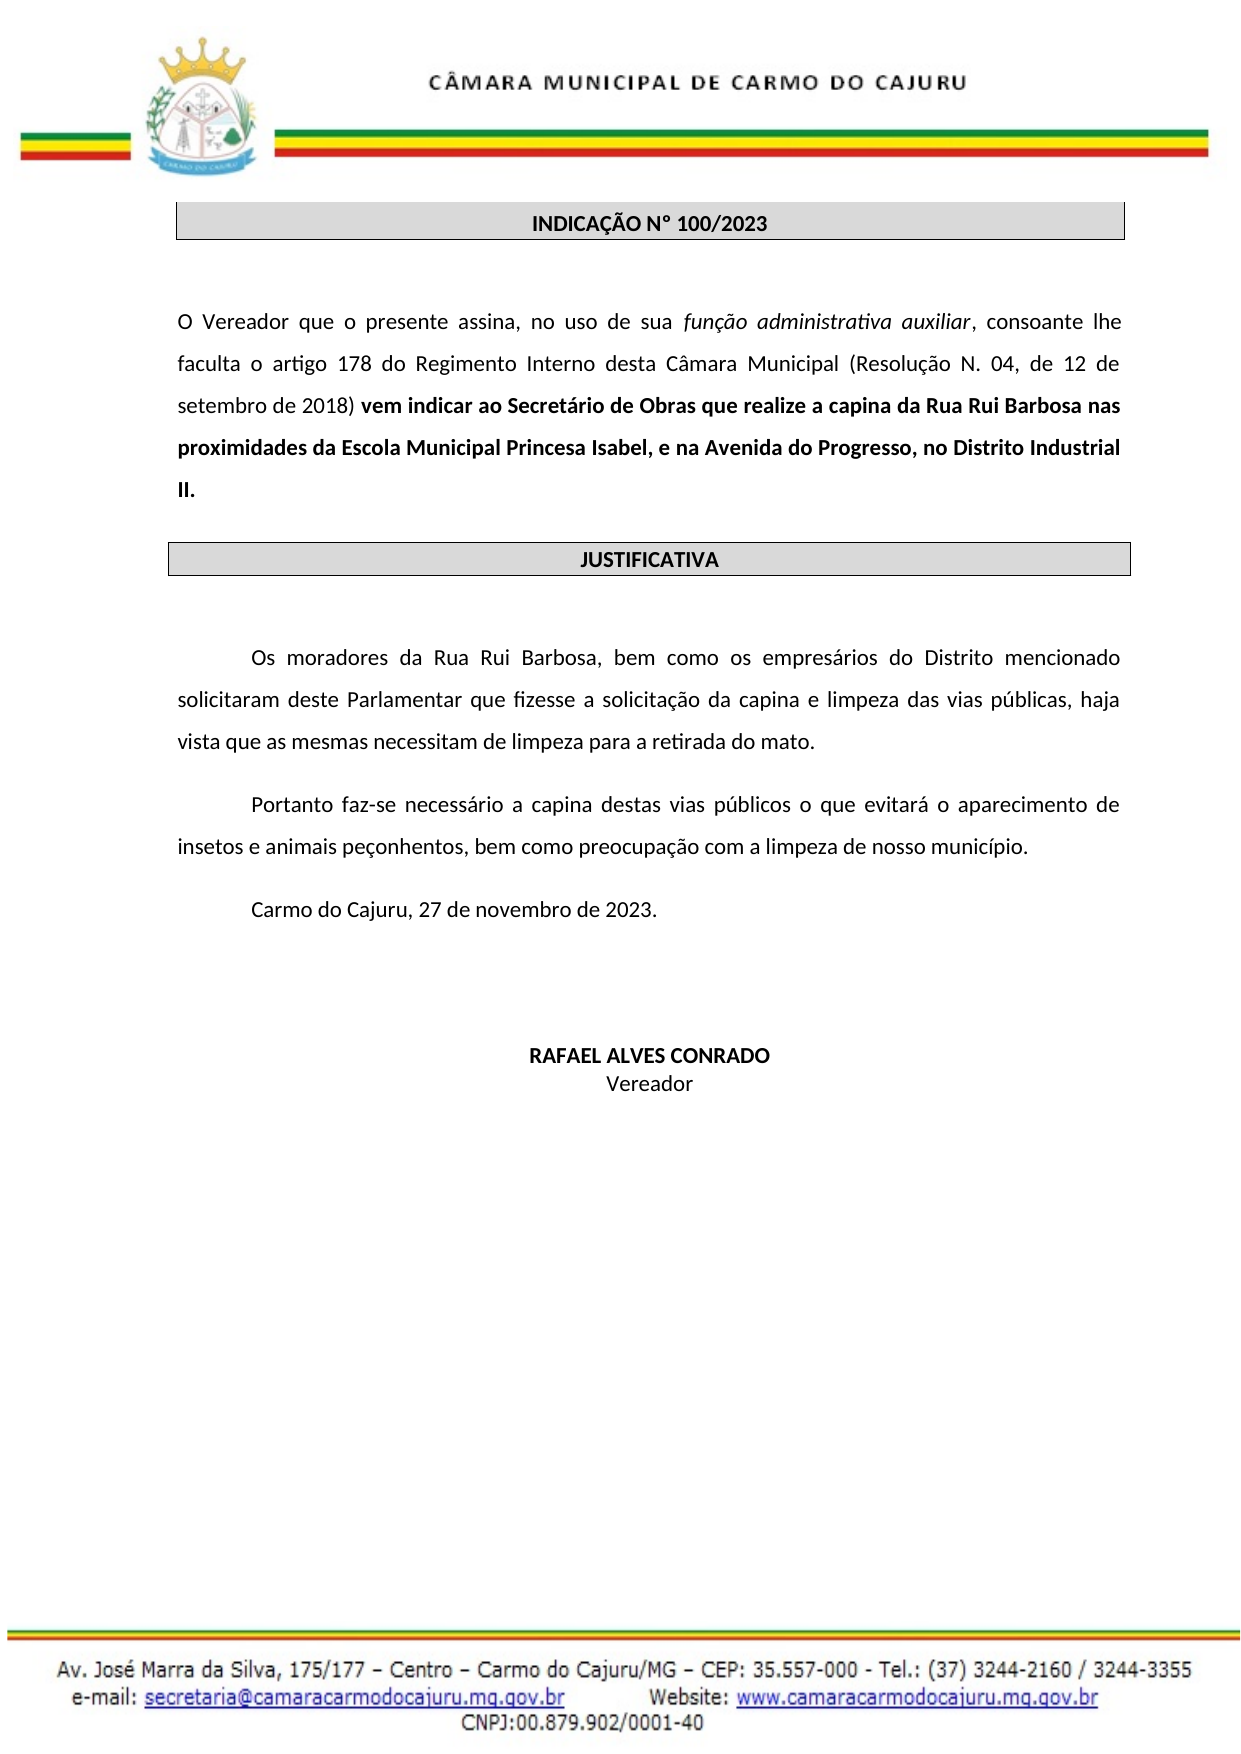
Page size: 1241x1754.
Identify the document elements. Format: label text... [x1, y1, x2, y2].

text RAFAEL ALVES CONRADO [177, 1042, 1122, 1069]
picture [7, 1621, 1241, 1754]
text INDICAÇÃO Nº 100/2023 [177, 202, 1124, 239]
text JUSTIFICATIVA [169, 543, 1130, 575]
text Portanto faz-se necessário a capina destas vias públicos o que evitará o aparecimento de insetos e animais peçonhentos, bem como preocupação com a limpeza de nosso município. [177, 790, 1122, 860]
text Os moradores da Rua Rui Barbosa, bem como os empresários do Distrito mencionado solicitaram deste Parlamentar que fizesse a solicitação da capina e limpeza das vias públicas, haja vista que as mesmas necessitam de limpeza para a retirada do mato. [177, 643, 1122, 755]
text Vereador [177, 1069, 1122, 1098]
picture [13, 26, 1228, 202]
text O Vereador que o presente assina, no uso de sua função administrativa auxiliar, consoante lhe faculta o artigo 178 do Regimento Interno desta Câmara Municipal (Resolução N. 04, de 12 de setembro de 2018) vem indicar ao Secretário de Obras que realize a capina da Rua Rui Barbosa nas proximidades da Escola Municipal Princesa Isabel, e na Avenida do Progresso, no Distrito Industrial II. [177, 307, 1122, 503]
text Carmo do Cajuru, 27 de novembro de 2023. [177, 895, 1122, 923]
